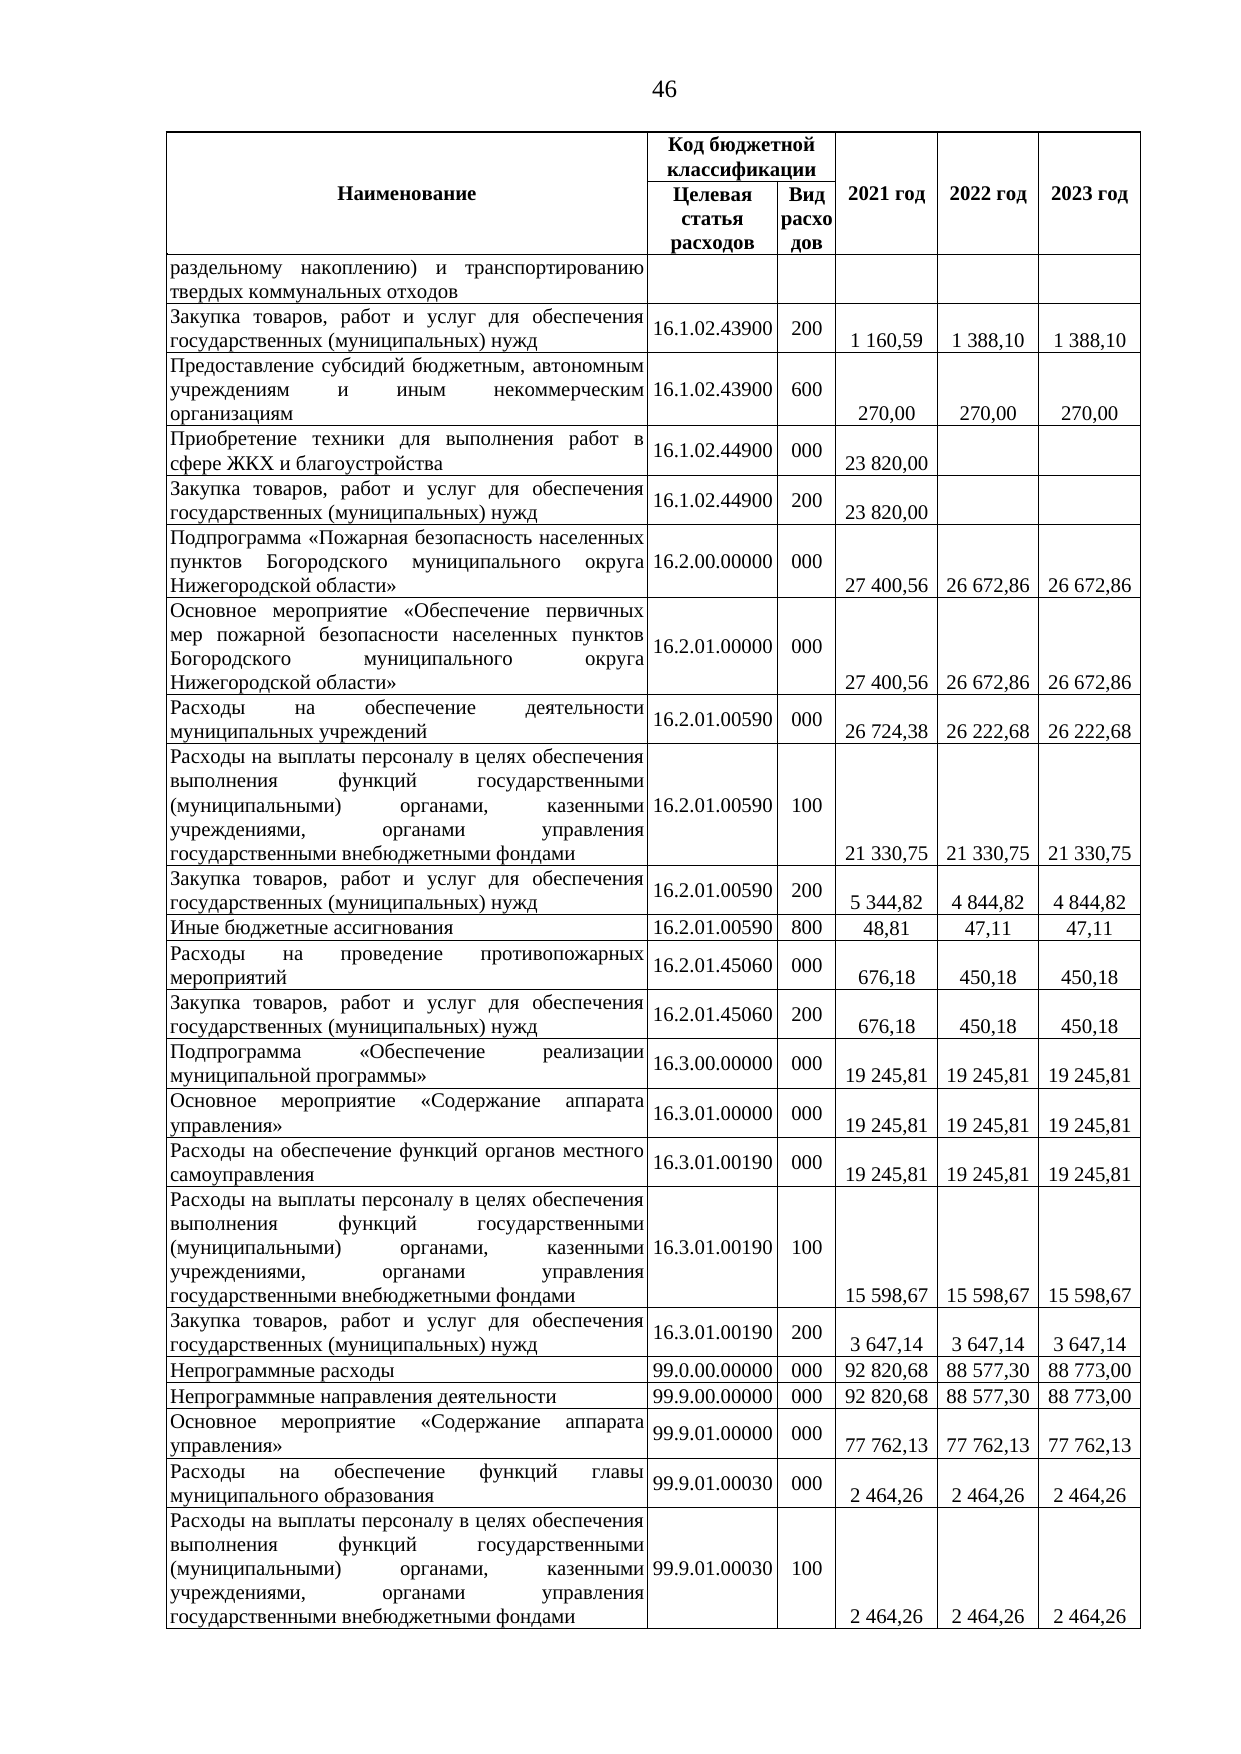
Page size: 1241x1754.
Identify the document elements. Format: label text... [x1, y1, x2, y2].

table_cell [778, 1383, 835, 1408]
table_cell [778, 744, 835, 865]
table_header 2023 год [1039, 133, 1140, 254]
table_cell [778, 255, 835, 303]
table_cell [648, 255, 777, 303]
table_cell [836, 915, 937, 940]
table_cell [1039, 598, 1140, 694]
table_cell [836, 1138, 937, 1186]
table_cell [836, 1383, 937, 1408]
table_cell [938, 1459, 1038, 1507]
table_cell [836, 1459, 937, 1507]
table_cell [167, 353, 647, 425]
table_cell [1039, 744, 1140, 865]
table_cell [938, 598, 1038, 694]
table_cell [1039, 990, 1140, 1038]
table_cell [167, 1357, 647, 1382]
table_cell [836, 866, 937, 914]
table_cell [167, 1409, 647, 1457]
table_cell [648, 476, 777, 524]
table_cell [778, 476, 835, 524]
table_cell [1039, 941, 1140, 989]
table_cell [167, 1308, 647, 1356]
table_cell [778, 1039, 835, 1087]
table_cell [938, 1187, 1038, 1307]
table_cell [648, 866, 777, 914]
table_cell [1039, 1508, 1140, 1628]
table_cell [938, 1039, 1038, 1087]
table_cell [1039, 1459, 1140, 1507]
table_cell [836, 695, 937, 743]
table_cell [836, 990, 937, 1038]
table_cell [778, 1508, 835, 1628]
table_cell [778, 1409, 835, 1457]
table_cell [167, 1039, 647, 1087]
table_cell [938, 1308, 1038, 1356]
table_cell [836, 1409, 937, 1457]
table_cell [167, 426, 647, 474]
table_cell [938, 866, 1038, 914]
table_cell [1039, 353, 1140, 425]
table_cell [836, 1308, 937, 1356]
table_cell Вид расходов [778, 182, 835, 254]
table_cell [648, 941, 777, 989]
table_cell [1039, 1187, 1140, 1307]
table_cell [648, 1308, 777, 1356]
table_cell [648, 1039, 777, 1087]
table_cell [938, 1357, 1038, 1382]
table_cell Целевая статья расходов [648, 182, 777, 254]
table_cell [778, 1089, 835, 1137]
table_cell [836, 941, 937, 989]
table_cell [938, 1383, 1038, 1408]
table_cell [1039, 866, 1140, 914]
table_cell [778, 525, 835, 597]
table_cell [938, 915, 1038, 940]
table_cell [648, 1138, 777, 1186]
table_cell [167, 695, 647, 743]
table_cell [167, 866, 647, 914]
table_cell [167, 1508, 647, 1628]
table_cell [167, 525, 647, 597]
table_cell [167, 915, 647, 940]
table_header 2021 год [836, 133, 937, 254]
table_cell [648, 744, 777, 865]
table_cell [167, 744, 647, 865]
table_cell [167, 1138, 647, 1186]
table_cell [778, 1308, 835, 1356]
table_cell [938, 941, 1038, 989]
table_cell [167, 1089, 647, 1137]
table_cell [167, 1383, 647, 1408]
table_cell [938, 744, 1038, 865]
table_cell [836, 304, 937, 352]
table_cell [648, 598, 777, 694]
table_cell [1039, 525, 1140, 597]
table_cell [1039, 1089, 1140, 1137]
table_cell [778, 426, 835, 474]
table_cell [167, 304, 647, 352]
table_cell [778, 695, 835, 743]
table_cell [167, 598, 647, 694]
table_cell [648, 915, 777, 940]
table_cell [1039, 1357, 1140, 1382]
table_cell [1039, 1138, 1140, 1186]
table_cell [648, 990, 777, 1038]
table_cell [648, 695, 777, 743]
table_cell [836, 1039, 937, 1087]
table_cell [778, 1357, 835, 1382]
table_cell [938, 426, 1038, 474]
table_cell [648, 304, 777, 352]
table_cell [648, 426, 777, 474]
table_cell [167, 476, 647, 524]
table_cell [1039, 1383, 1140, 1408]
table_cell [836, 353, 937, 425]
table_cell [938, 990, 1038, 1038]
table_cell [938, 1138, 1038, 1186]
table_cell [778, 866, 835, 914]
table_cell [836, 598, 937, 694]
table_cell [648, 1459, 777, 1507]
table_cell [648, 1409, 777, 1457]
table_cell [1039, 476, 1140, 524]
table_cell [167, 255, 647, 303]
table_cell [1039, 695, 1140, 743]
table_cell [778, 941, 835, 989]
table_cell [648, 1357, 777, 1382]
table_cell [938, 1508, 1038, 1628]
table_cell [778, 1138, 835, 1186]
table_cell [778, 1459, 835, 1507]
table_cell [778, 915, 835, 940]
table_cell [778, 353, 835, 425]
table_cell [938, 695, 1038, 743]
table_header Код бюджетной классификации [648, 133, 835, 181]
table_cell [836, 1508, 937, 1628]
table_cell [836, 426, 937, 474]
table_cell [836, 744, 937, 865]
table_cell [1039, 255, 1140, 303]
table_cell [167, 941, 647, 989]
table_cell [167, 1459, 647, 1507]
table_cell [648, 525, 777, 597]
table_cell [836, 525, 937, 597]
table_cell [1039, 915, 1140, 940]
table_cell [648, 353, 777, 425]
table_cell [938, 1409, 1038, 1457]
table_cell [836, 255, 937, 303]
table_header 2022 год [938, 133, 1038, 254]
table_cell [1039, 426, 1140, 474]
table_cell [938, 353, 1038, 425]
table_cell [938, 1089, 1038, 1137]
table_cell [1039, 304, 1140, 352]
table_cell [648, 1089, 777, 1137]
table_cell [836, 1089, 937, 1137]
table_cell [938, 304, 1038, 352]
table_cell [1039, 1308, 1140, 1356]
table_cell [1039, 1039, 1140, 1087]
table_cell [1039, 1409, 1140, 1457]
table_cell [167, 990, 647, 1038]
table_header Наименование [167, 133, 647, 254]
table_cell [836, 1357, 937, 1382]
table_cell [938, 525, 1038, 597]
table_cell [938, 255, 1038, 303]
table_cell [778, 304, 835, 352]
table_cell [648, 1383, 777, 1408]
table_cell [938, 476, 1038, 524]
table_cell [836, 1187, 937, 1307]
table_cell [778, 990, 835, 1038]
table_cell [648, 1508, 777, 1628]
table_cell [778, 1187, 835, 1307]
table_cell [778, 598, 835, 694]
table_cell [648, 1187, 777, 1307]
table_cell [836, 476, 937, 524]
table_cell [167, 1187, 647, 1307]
